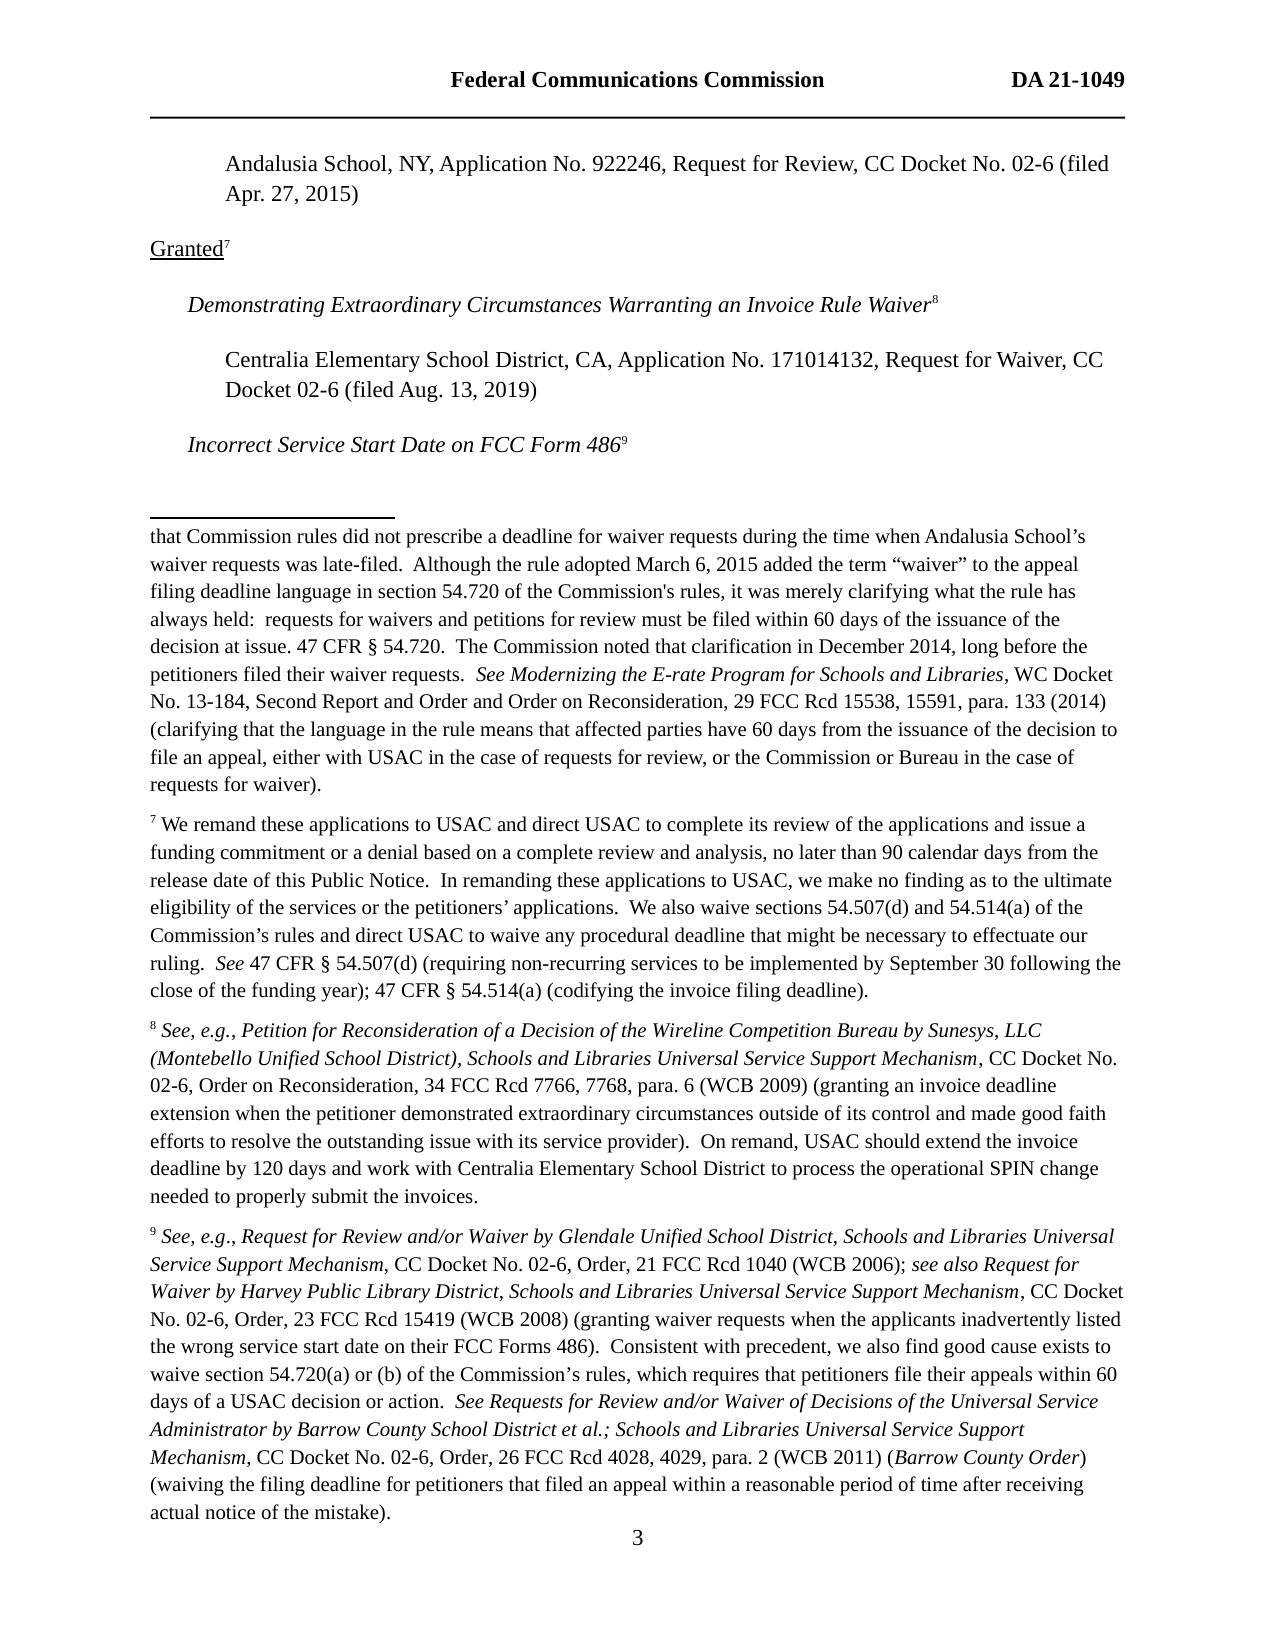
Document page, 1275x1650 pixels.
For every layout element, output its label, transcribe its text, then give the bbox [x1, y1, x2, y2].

text Andalusia School, NY, Application No. 922246, Request for Review, CC Docket No. 02-6 (filed Apr. 27, 2015) [225, 150, 1125, 207]
text Granted [150, 235, 1125, 262]
text Centralia Elementary School District, CA, Application No. 171014132, Request for Waiver, CC Docket 02-6 (filed Aug. 13, 2019) [225, 346, 1125, 402]
text Demonstrating Extraordinary Circumstances Warranting an Invoice Rule Waiver [150, 291, 1125, 317]
text Incorrect Service Start Date on FCC Form 486 [150, 431, 1125, 458]
